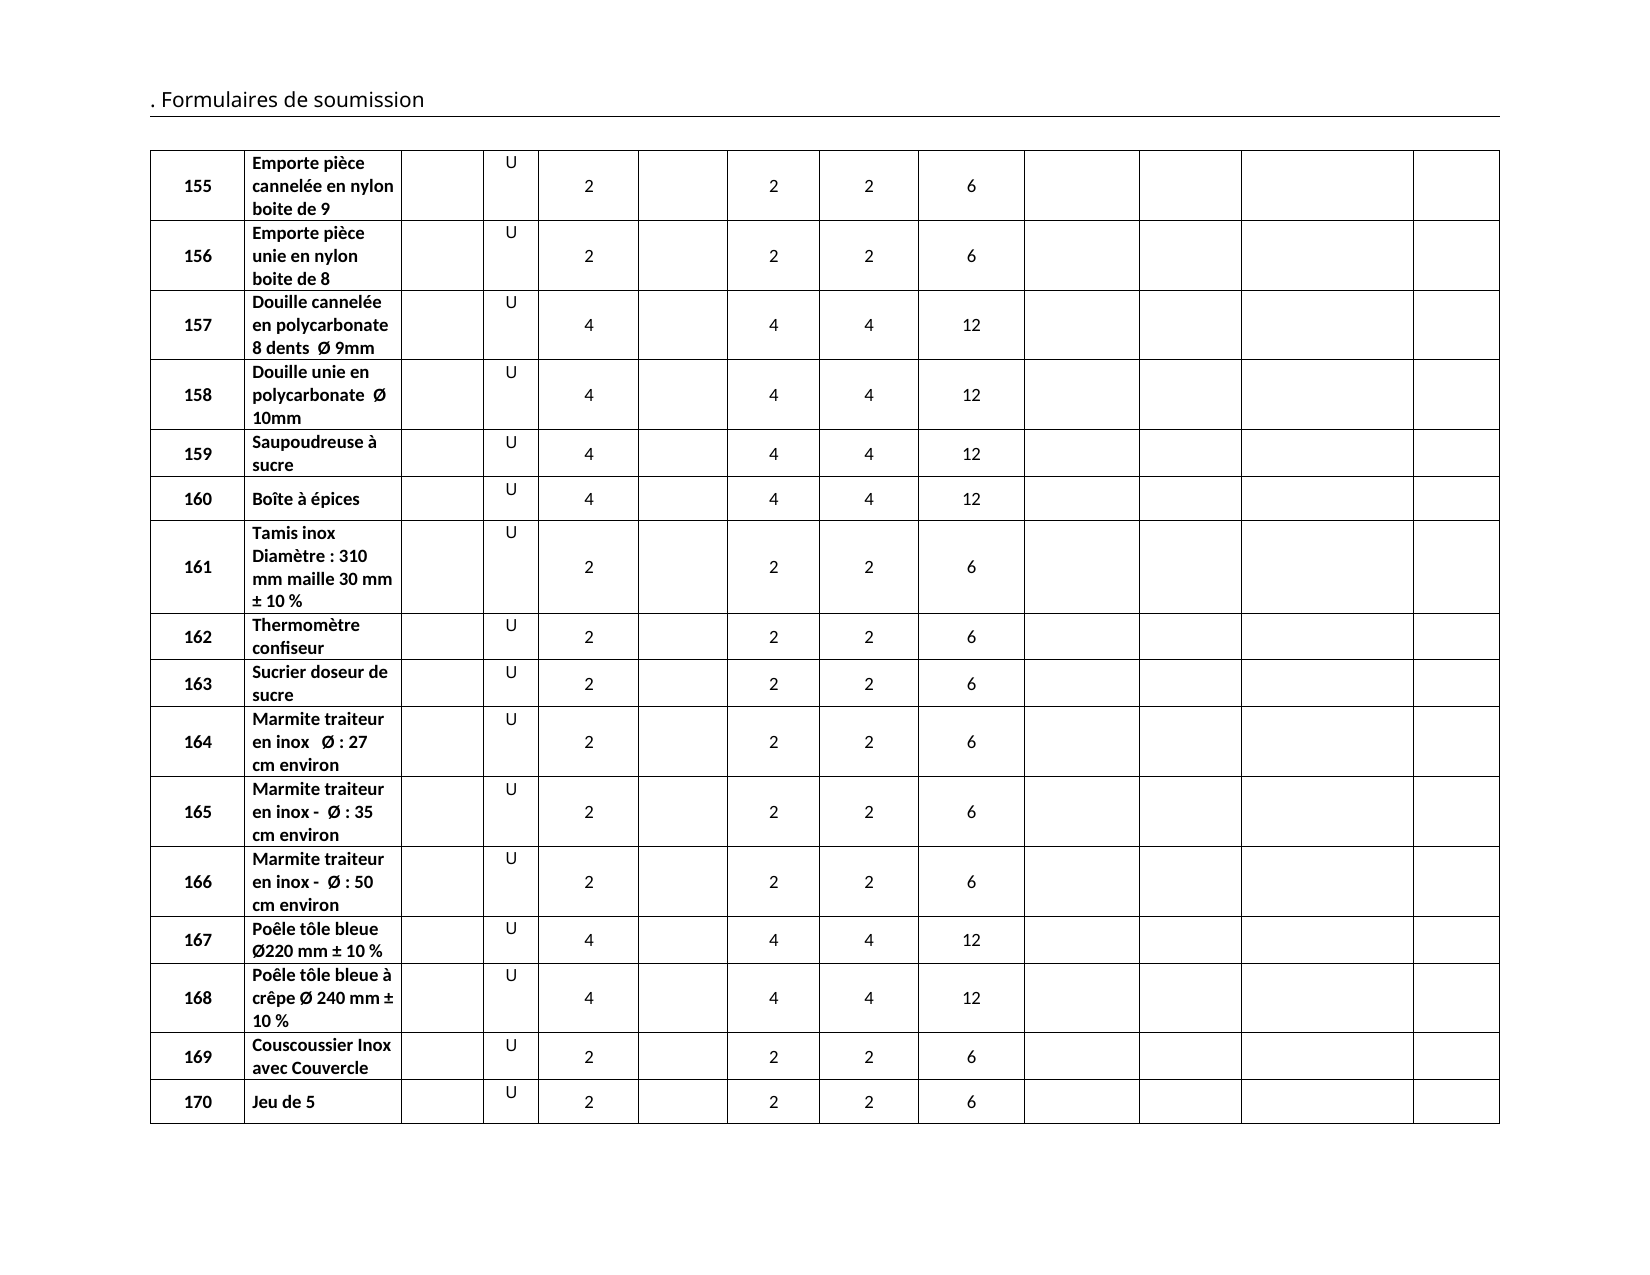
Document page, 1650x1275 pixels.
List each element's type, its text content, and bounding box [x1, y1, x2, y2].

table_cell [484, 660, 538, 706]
table_cell [1242, 477, 1413, 520]
table_cell 156 [151, 221, 244, 289]
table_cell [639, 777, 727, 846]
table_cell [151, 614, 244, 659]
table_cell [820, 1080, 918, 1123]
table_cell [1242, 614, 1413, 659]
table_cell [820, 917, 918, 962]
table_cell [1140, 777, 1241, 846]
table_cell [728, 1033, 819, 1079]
table_cell 4 [820, 360, 918, 429]
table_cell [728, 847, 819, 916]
table_cell [639, 221, 727, 289]
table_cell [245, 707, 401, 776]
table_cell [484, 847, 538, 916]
table_cell [402, 430, 483, 476]
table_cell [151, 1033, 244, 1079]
table_cell Douille cannelée en polycarbonate 8 dents Ø 9mm [245, 291, 401, 359]
table_cell 4 [539, 477, 638, 520]
table_cell 4 [728, 360, 819, 429]
table_cell [1242, 151, 1413, 220]
table_cell 4 [728, 291, 819, 359]
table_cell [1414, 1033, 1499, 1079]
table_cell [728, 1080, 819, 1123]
table_cell 4 [728, 477, 819, 520]
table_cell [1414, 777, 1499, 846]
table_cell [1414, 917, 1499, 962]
table_cell 2 [820, 221, 918, 289]
table_cell 2 [539, 221, 638, 289]
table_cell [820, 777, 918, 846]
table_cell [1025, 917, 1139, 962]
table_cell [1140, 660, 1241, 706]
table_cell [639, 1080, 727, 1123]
table_cell [1414, 477, 1499, 520]
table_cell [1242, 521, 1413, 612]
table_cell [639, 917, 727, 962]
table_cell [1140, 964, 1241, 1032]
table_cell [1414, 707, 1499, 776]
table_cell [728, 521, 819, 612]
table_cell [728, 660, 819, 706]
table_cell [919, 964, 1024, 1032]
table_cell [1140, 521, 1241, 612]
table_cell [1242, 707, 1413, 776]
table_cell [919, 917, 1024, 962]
table_cell 6 [919, 151, 1024, 220]
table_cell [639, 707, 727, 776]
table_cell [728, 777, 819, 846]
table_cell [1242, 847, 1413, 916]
table_cell [1140, 477, 1241, 520]
table_cell 4 [820, 477, 918, 520]
table_cell [1242, 360, 1413, 429]
table_cell [1140, 151, 1241, 220]
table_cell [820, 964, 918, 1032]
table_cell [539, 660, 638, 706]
table_cell 2 [820, 151, 918, 220]
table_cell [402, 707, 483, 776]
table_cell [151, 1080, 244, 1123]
table_cell [1025, 221, 1139, 289]
table_cell 2 [539, 521, 638, 612]
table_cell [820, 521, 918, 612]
table_cell [1140, 291, 1241, 359]
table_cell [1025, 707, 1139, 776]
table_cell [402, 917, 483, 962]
table_cell 155 [151, 151, 244, 220]
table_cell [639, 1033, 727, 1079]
table_cell [1025, 360, 1139, 429]
table_cell [1242, 291, 1413, 359]
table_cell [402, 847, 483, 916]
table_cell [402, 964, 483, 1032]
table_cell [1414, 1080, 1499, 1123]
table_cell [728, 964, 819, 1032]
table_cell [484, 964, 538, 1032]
table_cell [639, 360, 727, 429]
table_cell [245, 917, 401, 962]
table_cell 161 [151, 521, 244, 612]
table_cell [402, 360, 483, 429]
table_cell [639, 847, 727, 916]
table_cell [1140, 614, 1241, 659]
table_cell 2 [728, 221, 819, 289]
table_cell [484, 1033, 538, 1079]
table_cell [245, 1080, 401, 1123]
table_cell [1140, 360, 1241, 429]
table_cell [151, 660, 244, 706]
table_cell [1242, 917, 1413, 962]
table_cell [1414, 291, 1499, 359]
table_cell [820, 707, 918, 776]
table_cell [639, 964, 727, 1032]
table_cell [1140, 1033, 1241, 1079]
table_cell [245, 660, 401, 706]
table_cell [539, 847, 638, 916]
table_cell [1242, 221, 1413, 289]
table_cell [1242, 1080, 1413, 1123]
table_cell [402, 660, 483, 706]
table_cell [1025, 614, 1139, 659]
table_cell 12 [919, 477, 1024, 520]
table_cell [1414, 221, 1499, 289]
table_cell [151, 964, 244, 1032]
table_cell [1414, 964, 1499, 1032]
table_cell 4 [820, 430, 918, 476]
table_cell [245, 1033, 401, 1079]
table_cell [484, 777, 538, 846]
table_cell [402, 291, 483, 359]
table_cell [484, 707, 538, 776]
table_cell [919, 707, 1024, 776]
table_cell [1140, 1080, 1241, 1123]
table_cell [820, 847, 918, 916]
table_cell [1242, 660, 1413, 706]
table_cell [1140, 430, 1241, 476]
table_cell 160 [151, 477, 244, 520]
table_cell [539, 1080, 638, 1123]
table_cell 2 [539, 151, 638, 220]
table_cell U [484, 360, 538, 429]
table_cell 157 [151, 291, 244, 359]
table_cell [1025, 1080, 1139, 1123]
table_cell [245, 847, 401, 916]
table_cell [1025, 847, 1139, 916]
table_cell Emporte pièce unie en nylon boite de 8 [245, 221, 401, 289]
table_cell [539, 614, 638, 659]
table_cell [402, 521, 483, 612]
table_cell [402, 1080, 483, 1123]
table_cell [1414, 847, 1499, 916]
table_cell U [484, 521, 538, 612]
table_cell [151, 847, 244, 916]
table_cell 4 [820, 291, 918, 359]
table_cell Tamis inox Diamètre : 310 mm maille 30 mm ± 10 % [245, 521, 401, 612]
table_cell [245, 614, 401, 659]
table_cell U [484, 291, 538, 359]
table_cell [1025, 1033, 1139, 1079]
table_cell [1025, 430, 1139, 476]
table_cell U [484, 151, 538, 220]
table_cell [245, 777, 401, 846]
table_cell [1025, 477, 1139, 520]
table_cell 4 [728, 430, 819, 476]
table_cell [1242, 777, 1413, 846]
table_cell [639, 477, 727, 520]
table_cell 4 [539, 430, 638, 476]
table_cell 158 [151, 360, 244, 429]
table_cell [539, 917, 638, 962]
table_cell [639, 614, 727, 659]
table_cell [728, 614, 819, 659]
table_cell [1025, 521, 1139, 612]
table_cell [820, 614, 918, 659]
table_cell 12 [919, 291, 1024, 359]
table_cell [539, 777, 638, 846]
table_cell [1025, 291, 1139, 359]
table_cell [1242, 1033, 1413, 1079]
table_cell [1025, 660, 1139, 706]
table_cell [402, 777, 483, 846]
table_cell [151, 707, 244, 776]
table_cell U [484, 430, 538, 476]
table_cell 4 [539, 360, 638, 429]
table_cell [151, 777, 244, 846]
table_cell [1242, 430, 1413, 476]
table_cell U [484, 221, 538, 289]
table_cell [1414, 430, 1499, 476]
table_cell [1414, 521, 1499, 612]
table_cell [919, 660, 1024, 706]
table_cell 12 [919, 430, 1024, 476]
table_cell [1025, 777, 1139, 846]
table_cell 159 [151, 430, 244, 476]
table_cell [1025, 151, 1139, 220]
table_cell [402, 477, 483, 520]
table_cell 12 [919, 360, 1024, 429]
table_cell Saupoudreuse à sucre [245, 430, 401, 476]
table_cell 4 [539, 291, 638, 359]
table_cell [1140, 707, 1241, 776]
table_cell [1140, 221, 1241, 289]
table_cell [1414, 360, 1499, 429]
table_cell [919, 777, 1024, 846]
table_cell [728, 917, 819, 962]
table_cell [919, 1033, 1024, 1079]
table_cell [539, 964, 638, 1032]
table_cell [1414, 151, 1499, 220]
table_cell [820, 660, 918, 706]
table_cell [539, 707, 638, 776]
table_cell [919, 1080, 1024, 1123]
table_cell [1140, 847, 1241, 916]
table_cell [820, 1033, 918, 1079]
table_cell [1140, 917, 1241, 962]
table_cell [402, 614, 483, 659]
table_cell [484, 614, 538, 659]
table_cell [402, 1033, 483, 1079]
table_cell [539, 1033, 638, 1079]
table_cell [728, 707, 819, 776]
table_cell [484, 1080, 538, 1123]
table_cell [402, 221, 483, 289]
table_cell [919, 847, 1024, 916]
table_cell [639, 291, 727, 359]
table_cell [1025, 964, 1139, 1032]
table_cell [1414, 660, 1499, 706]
table_cell [639, 430, 727, 476]
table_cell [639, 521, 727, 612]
table_cell Boîte à épices [245, 477, 401, 520]
table_cell U [484, 477, 538, 520]
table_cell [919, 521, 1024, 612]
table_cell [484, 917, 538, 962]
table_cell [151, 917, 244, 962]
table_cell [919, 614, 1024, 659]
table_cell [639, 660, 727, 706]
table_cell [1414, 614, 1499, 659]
table_cell [639, 151, 727, 220]
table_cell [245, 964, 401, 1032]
table_cell 2 [728, 151, 819, 220]
table_cell Douille unie en polycarbonate Ø 10mm [245, 360, 401, 429]
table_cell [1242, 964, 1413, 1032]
table_cell [402, 151, 483, 220]
table_cell 6 [919, 221, 1024, 289]
table_cell Emporte pièce cannelée en nylon boite de 9 [245, 151, 401, 220]
